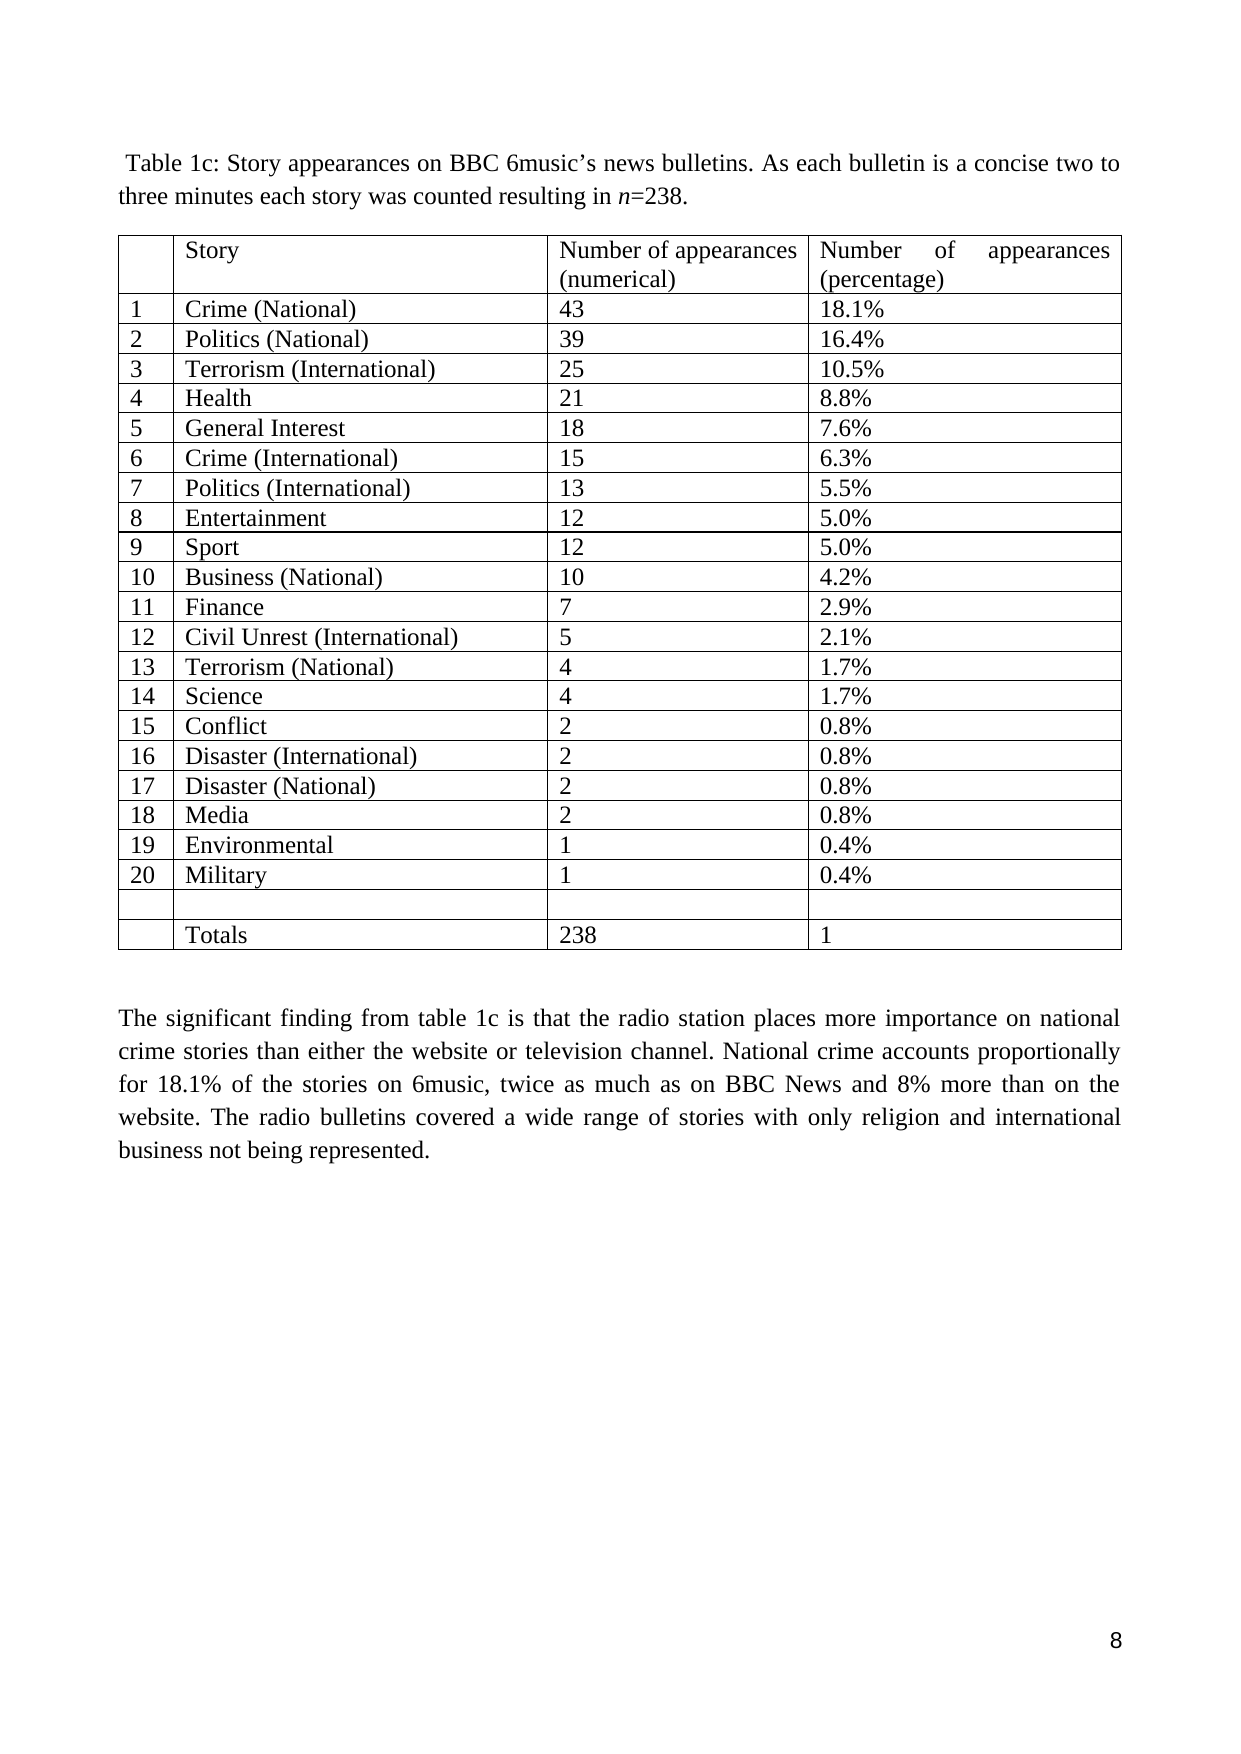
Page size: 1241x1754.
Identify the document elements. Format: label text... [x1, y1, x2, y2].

table_cell [548, 890, 808, 919]
table_cell 39 [548, 324, 808, 353]
table_cell 9 [119, 533, 173, 561]
table_cell 5.5% [809, 473, 1121, 502]
table_cell 1.7% [809, 681, 1121, 710]
table_cell 1 [548, 830, 808, 859]
table_cell Disaster (National) [174, 771, 547, 799]
table_cell Politics (International) [174, 473, 547, 502]
table_cell 5 [548, 622, 808, 651]
table_cell 15 [119, 711, 173, 740]
table_cell 21 [548, 384, 808, 412]
table_cell Terrorism (International) [174, 354, 547, 382]
table_cell 13 [548, 473, 808, 502]
table_cell 4 [548, 681, 808, 710]
table_cell 10 [548, 562, 808, 591]
table_cell Media [174, 801, 547, 829]
table_cell Crime (National) [174, 294, 547, 323]
table_cell 16.4% [809, 324, 1121, 353]
table_cell 0.8% [809, 741, 1121, 770]
table_cell 25 [548, 354, 808, 382]
table_cell 4.2% [809, 562, 1121, 591]
table_cell 10.5% [809, 354, 1121, 382]
table_cell Terrorism (National) [174, 652, 547, 680]
table_cell 3 [119, 354, 173, 382]
table_cell 0.8% [809, 801, 1121, 829]
table_cell 13 [119, 652, 173, 680]
table_cell 2 [119, 324, 173, 353]
table_cell 238 [548, 920, 808, 948]
table_cell 100% [809, 920, 1121, 948]
table_cell [119, 890, 173, 919]
table_cell 18 [548, 413, 808, 442]
table_cell 4 [548, 652, 808, 680]
table_cell Finance [174, 592, 547, 621]
table_cell 2.1% [809, 622, 1121, 651]
table_cell 6 [119, 443, 173, 472]
table_cell Environmental [174, 830, 547, 859]
table_header Number of appearances (numerical) [548, 236, 808, 293]
table_header [119, 236, 173, 293]
table_cell 12 [548, 533, 808, 561]
table_cell 8.8% [809, 384, 1121, 412]
table_cell Totals [174, 920, 547, 948]
table_cell 7 [119, 473, 173, 502]
table_cell Disaster (International) [174, 741, 547, 770]
table_header Number of appearances (percentage) [809, 236, 1121, 293]
table_cell Business (National) [174, 562, 547, 591]
table_cell [174, 890, 547, 919]
table_cell 7.6% [809, 413, 1121, 442]
table_cell [809, 890, 1121, 919]
table_cell 6.3% [809, 443, 1121, 472]
table_cell 5.0% [809, 533, 1121, 561]
text The significant finding from table 1c is that the radio station places more importance on national crime stories than either the website or television channel. National crime accounts proportionally for 18.1% of the stories on 6music, twice as much as on BBC News and 8% more than on the website. The radio bulletins covered a wide range of stories with only religion and international business not being represented. [118, 1003, 1122, 1164]
table_cell 2 [548, 801, 808, 829]
table_cell 12 [548, 503, 808, 531]
table_cell 17 [119, 771, 173, 799]
table_cell General Interest [174, 413, 547, 442]
table_cell 0.4% [809, 860, 1121, 889]
table_cell 1 [119, 294, 173, 323]
table_cell 18 [119, 801, 173, 829]
table_cell Science [174, 681, 547, 710]
table_cell 0.8% [809, 771, 1121, 799]
table_cell 1.7% [809, 652, 1121, 680]
table_cell 7 [548, 592, 808, 621]
table_cell 19 [119, 830, 173, 859]
table_cell 20 [119, 860, 173, 889]
table_cell 14 [119, 681, 173, 710]
table_cell 1 [548, 860, 808, 889]
table_cell Health [174, 384, 547, 412]
table_cell 0.4% [809, 830, 1121, 859]
table_cell 43 [548, 294, 808, 323]
table_cell Conflict [174, 711, 547, 740]
table_cell 12 [119, 622, 173, 651]
table_cell Sport [174, 533, 547, 561]
table_cell 10 [119, 562, 173, 591]
table_cell 5 [119, 413, 173, 442]
table_cell Military [174, 860, 547, 889]
table_header Story [174, 236, 547, 293]
table_cell Civil Unrest (International) [174, 622, 547, 651]
table_cell 15 [548, 443, 808, 472]
table_cell 8 [119, 503, 173, 531]
table_cell 2 [548, 771, 808, 799]
text Table 1c: Story appearances on BBC 6music’s news bulletins. As each bulletin is a concise two to three minutes each story was counted resulting in n=238. [118, 148, 1122, 209]
table_cell Entertainment [174, 503, 547, 531]
table_cell 2 [548, 741, 808, 770]
table_cell 4 [119, 384, 173, 412]
table_cell 18.1% [809, 294, 1121, 323]
table_cell 16 [119, 741, 173, 770]
table_cell 2 [548, 711, 808, 740]
table_cell Politics (National) [174, 324, 547, 353]
table_cell Crime (International) [174, 443, 547, 472]
table_cell 5.0% [809, 503, 1121, 531]
table_cell [119, 920, 173, 948]
table_cell 0.8% [809, 711, 1121, 740]
table_cell 11 [119, 592, 173, 621]
table_cell 2.9% [809, 592, 1121, 621]
